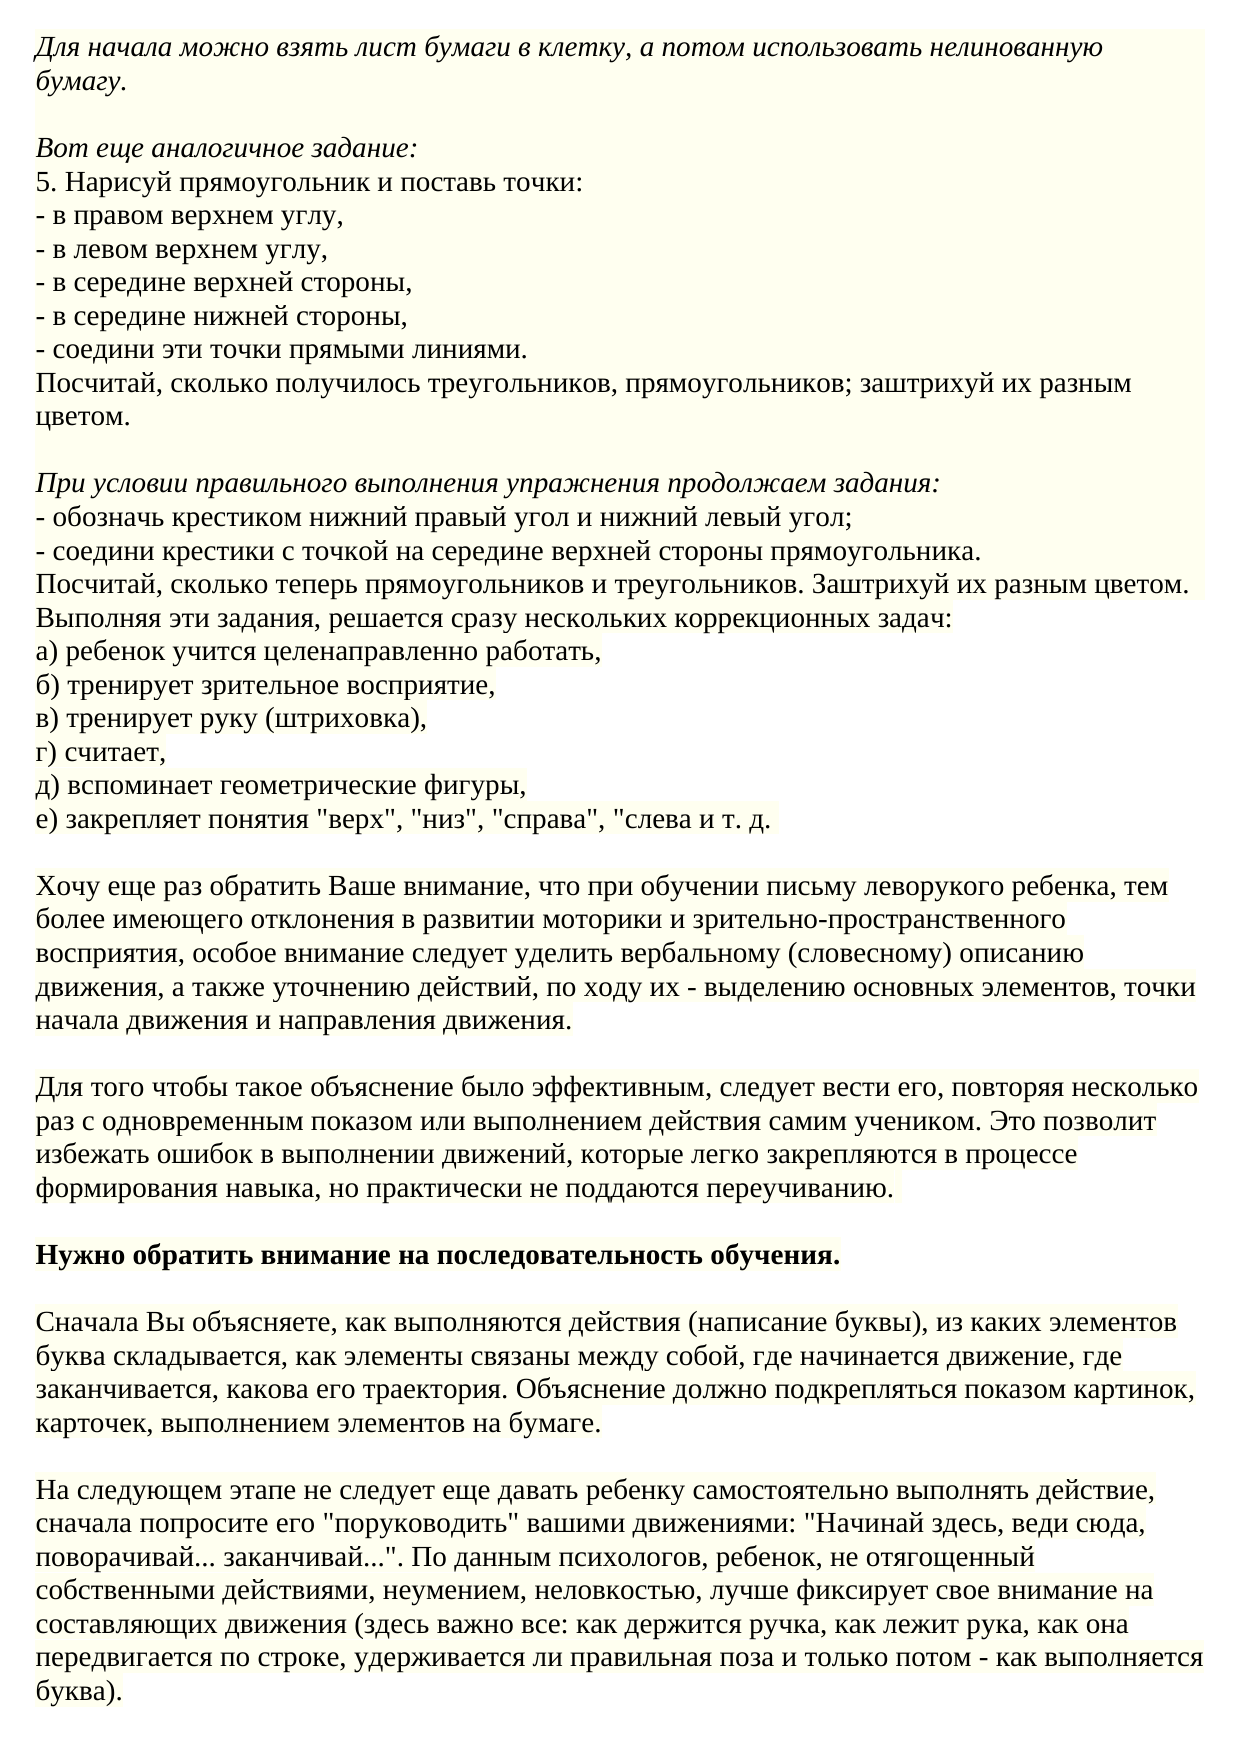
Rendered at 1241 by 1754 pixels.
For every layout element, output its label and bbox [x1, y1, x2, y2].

text [35, 600, 1205, 1707]
text [35, 29, 1205, 600]
